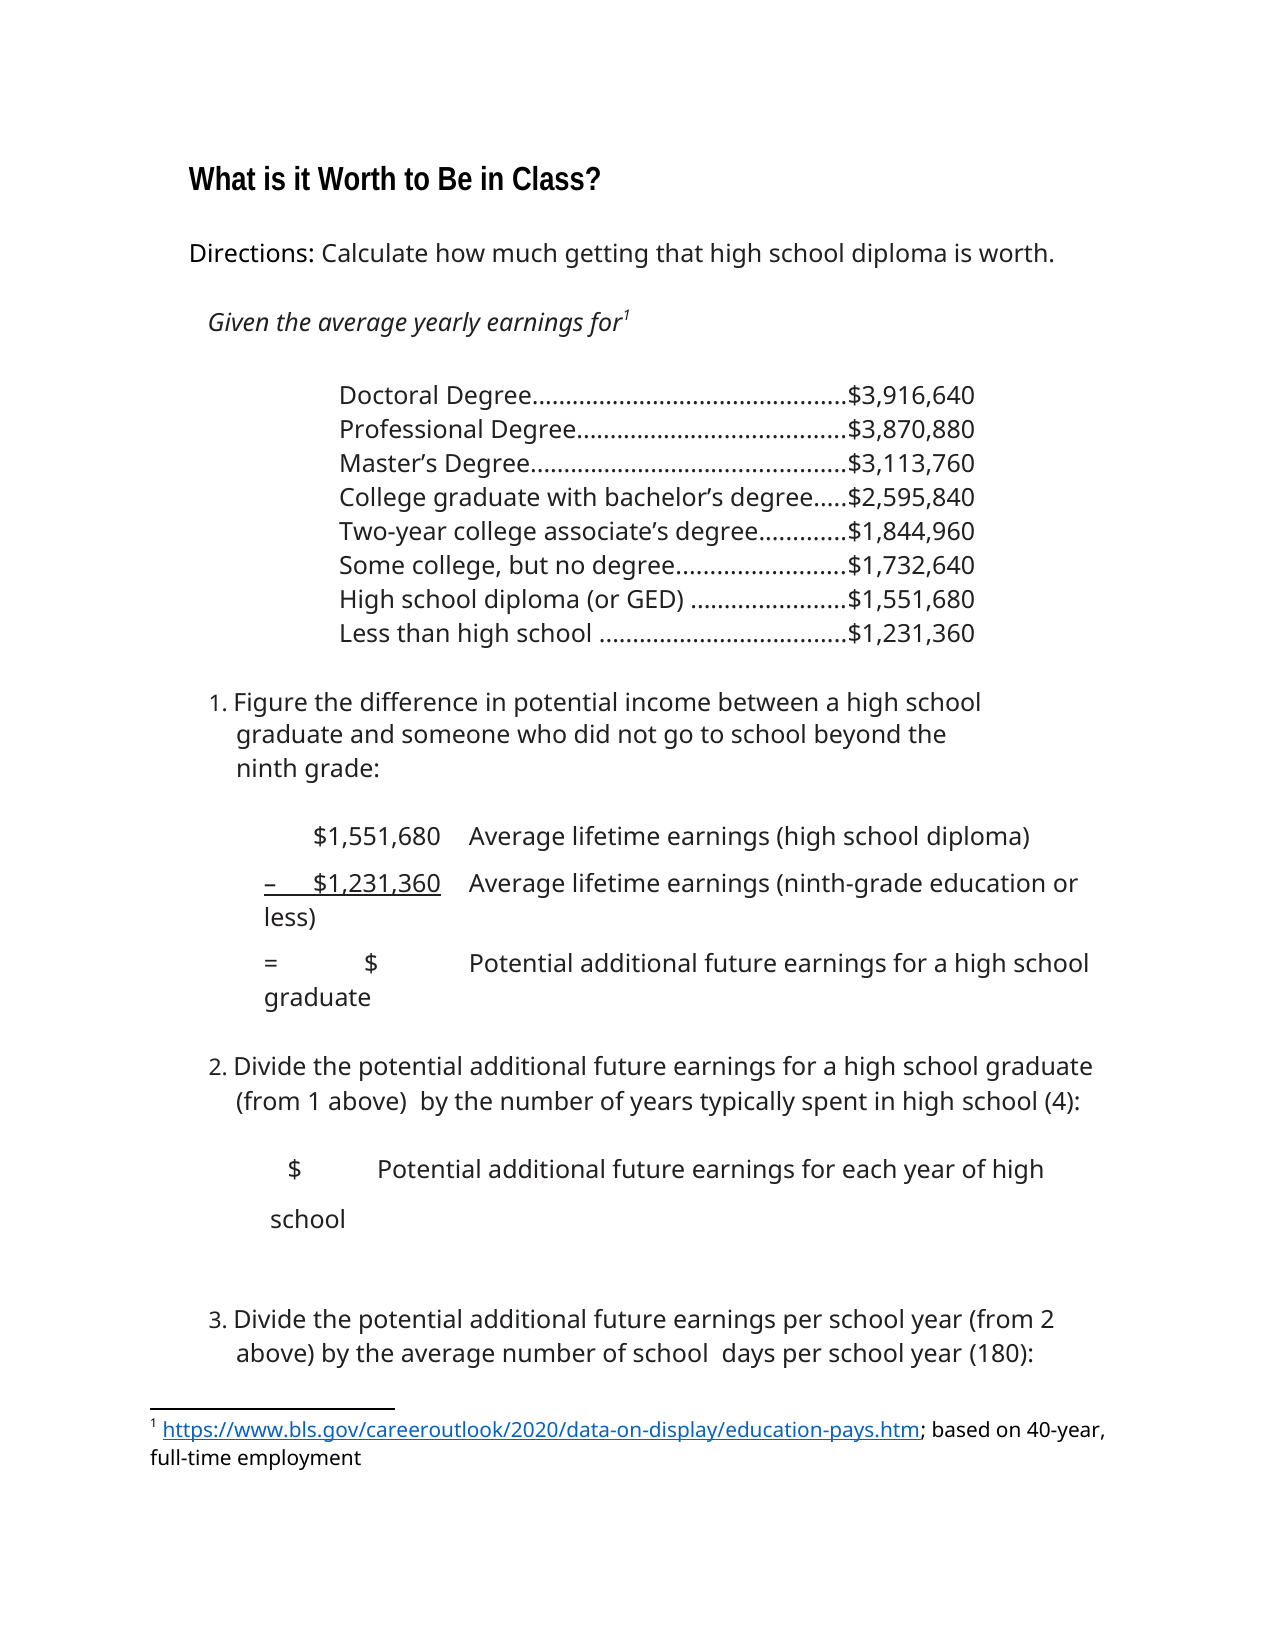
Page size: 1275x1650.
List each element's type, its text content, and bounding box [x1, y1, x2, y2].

text Doctoral Degree $3,916,640 [339, 377, 1125, 411]
subtitle What is it Worth to Be in Class? [189, 159, 1125, 197]
text College graduate with bachelor’s degree $2,595,840 [339, 479, 1125, 514]
list Figure the difference in potential income between a high school graduate and someone who did not go to school beyond the ninth grade: [208, 684, 998, 784]
list Divide the potential additional future earnings for a high school graduate (from 1 above) by the number of years typically spent in high school (4): [208, 1049, 1125, 1117]
text Directions: Calculate how much getting that high school diploma is worth. [189, 236, 1125, 270]
text Less than high school $1,231,360 [339, 616, 1125, 650]
text High school diploma (or GED) $1,551,680 [339, 582, 1125, 616]
text Master’s Degree $3,113,760 [339, 446, 1125, 479]
text $1,551,680 Average lifetime earnings (high school diploma) [287, 819, 1125, 853]
text Two-year college associate’s degree $1,844,960 [339, 514, 1125, 548]
text Professional Degree $3,870,880 [339, 411, 1125, 446]
text – $1,231,360 Average lifetime earnings (ninth-grade education or less) [264, 865, 1125, 933]
text Given the average yearly earnings for [207, 305, 1125, 339]
text = $ Potential additional future earnings for a high school graduate [264, 946, 1125, 1014]
text Some college, but no degree $1,732,640 [339, 548, 1125, 582]
text $ Potential additional future earnings for each year of high school [270, 1151, 1125, 1235]
list Divide the potential additional future earnings per school year (from 2 above) by the average number of school days per school year (180): [208, 1301, 1125, 1369]
